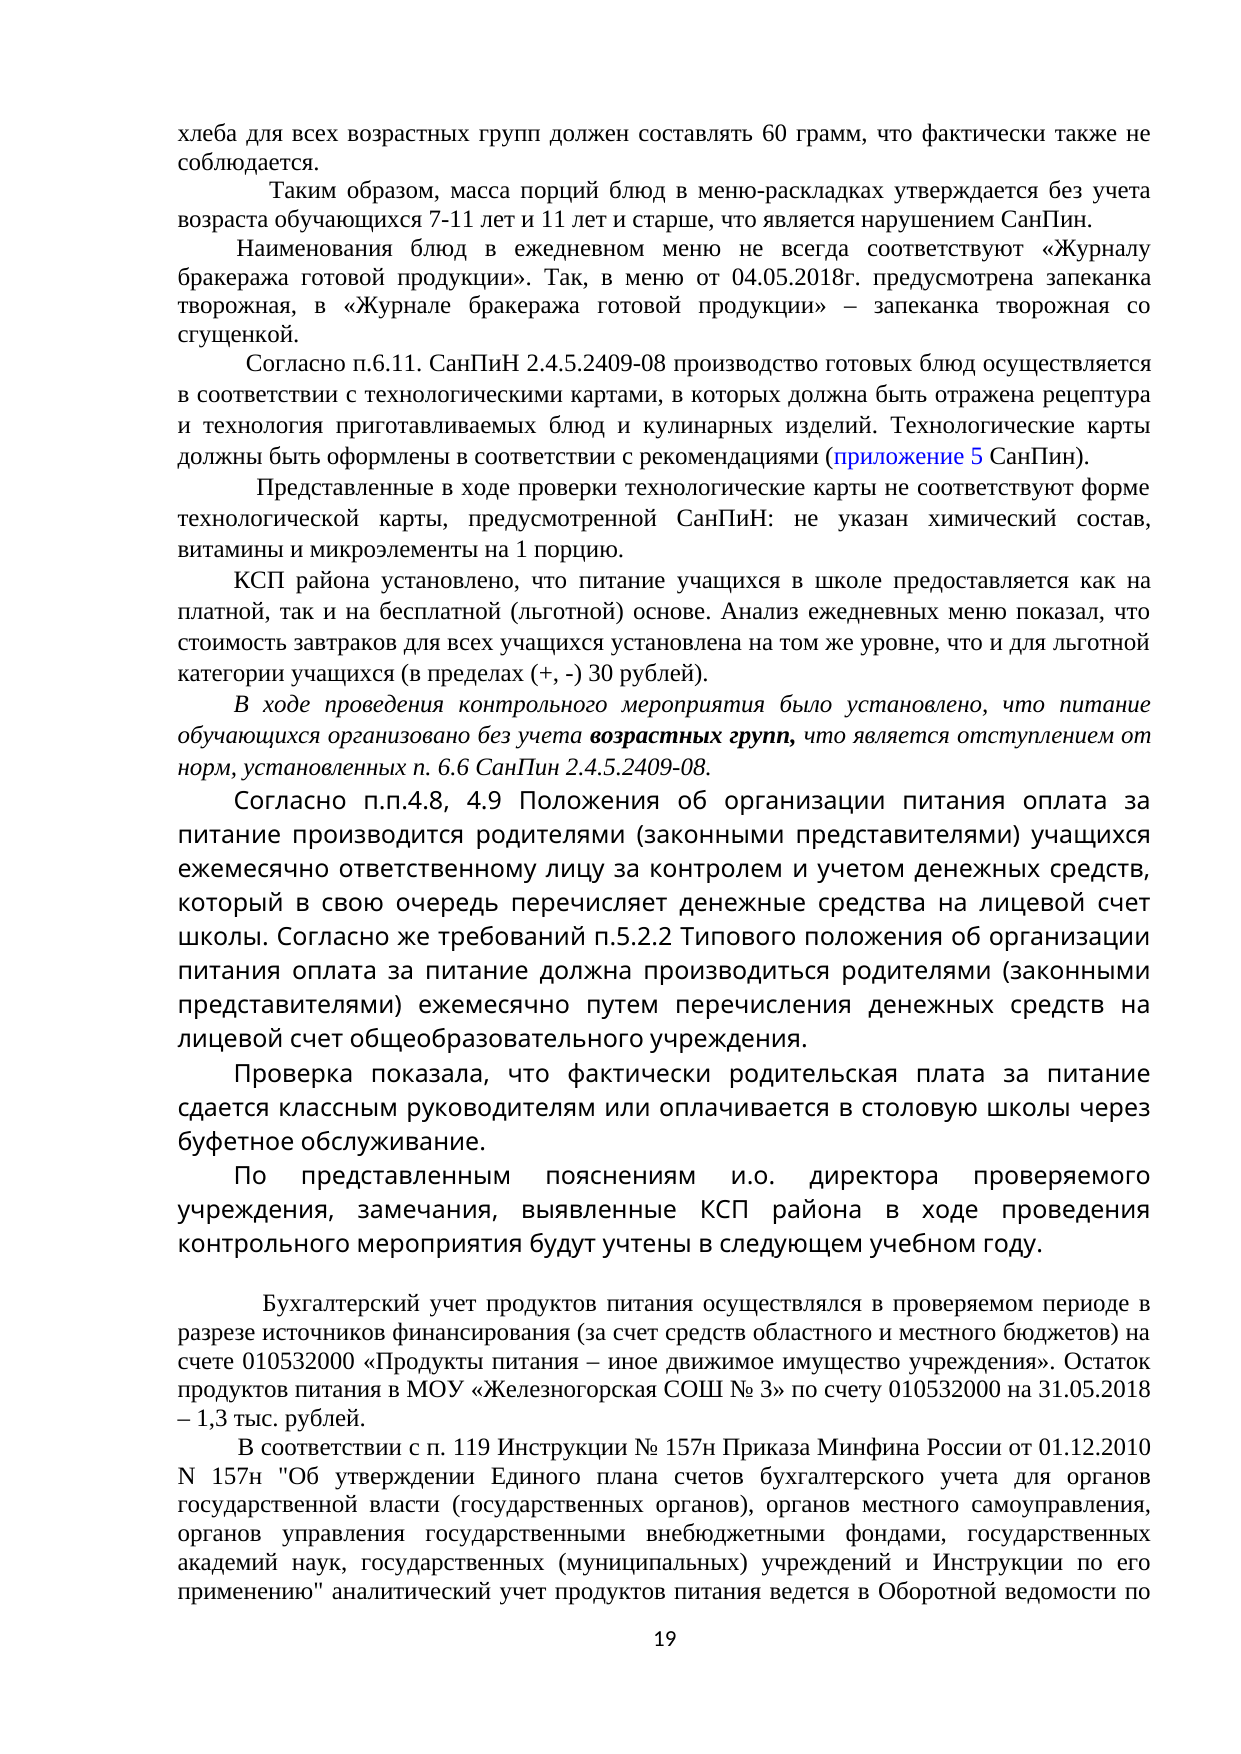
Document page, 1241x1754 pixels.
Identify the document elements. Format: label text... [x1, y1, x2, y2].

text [177, 1432, 1152, 1604]
text Согласно п.п.4.8, 4.9 Положения об организации питания оплата за питание производится родителями (законными представителями) учащихся ежемесячно ответственному лицу за контролем и учетом денежных средств, который в свою очередь перечисляет денежные средства на лицевой счет школы. Согласно же требований п.5.2.2 Типового положения об организации питания оплата за питание должна производиться родителями (законными представителями) ежемесячно путем перечисления денежных средств на лицевой счет общеобразовательного учреждения. [177, 783, 1152, 1055]
text В ходе проведения контрольного мероприятия было установлено, что питание обучающихся организовано без учета возрастных групп, что является отступлением от норм, установленных п. 6.6 СанПин 2.4.5.2409-08. [177, 689, 1152, 780]
text Согласно п.6.11. СанПиН 2.4.5.2409-08 производство готовых блюд осуществляется в соответствии с технологическими картами, в которых должна быть отражена рецептура и технология приготавливаемых блюд и кулинарных изделий. Технологические карты должны быть оформлены в соответствии с рекомендациями (приложение 5 СанПин). [177, 348, 1152, 470]
text По представленным пояснениям и.о. директора проверяемого учреждения, замечания, выявленные КСП района в ходе проведения контрольного мероприятия будут учтены в следующем учебном году. [177, 1157, 1152, 1259]
text КСП района установлено, что питание учащихся в школе предоставляется как на платной, так и на бесплатной (льготной) основе. Анализ ежедневных меню показал, что стоимость завтраков для всех учащихся установлена на том же уровне, что и для льготной категории учащихся (в пределах (+, -) 30 рублей). [177, 565, 1152, 687]
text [177, 118, 1152, 176]
text Наименования блюд в ежедневном меню не всегда соответствуют «Журналу бракеража готовой продукции». Так, в меню от 04.05.2018г. предусмотрена запеканка творожная, в «Журнале бракеража готовой продукции» – запеканка творожная со сгущенкой. [177, 233, 1152, 348]
text Бухгалтерский учет продуктов питания осуществлялся в проверяемом периоде в разрезе источников финансирования (за счет средств областного и местного бюджетов) на счете 010532000 «Продукты питания – иное движимое имущество учреждения». Остаток продуктов питания в МОУ «Железногорская СОШ № 3» по счету 010532000 на 31.05.2018 – 1,3 тыс. рублей. [177, 1288, 1152, 1432]
text Таким образом, масса порций блюд в меню-раскладках утверждается без учета возраста обучающихся 7-11 лет и 11 лет и старше, что является нарушением СанПин. [177, 176, 1152, 233]
text Представленные в ходе проверки технологические карты не соответствуют форме технологической карты, предусмотренной СанПиН: не указан химический состав, витамины и микроэлементы на 1 порцию. [177, 472, 1152, 563]
text Проверка показала, что фактически родительская плата за питание сдается классным руководителям или оплачивается в столовую школы через буфетное обслуживание. [177, 1055, 1152, 1157]
